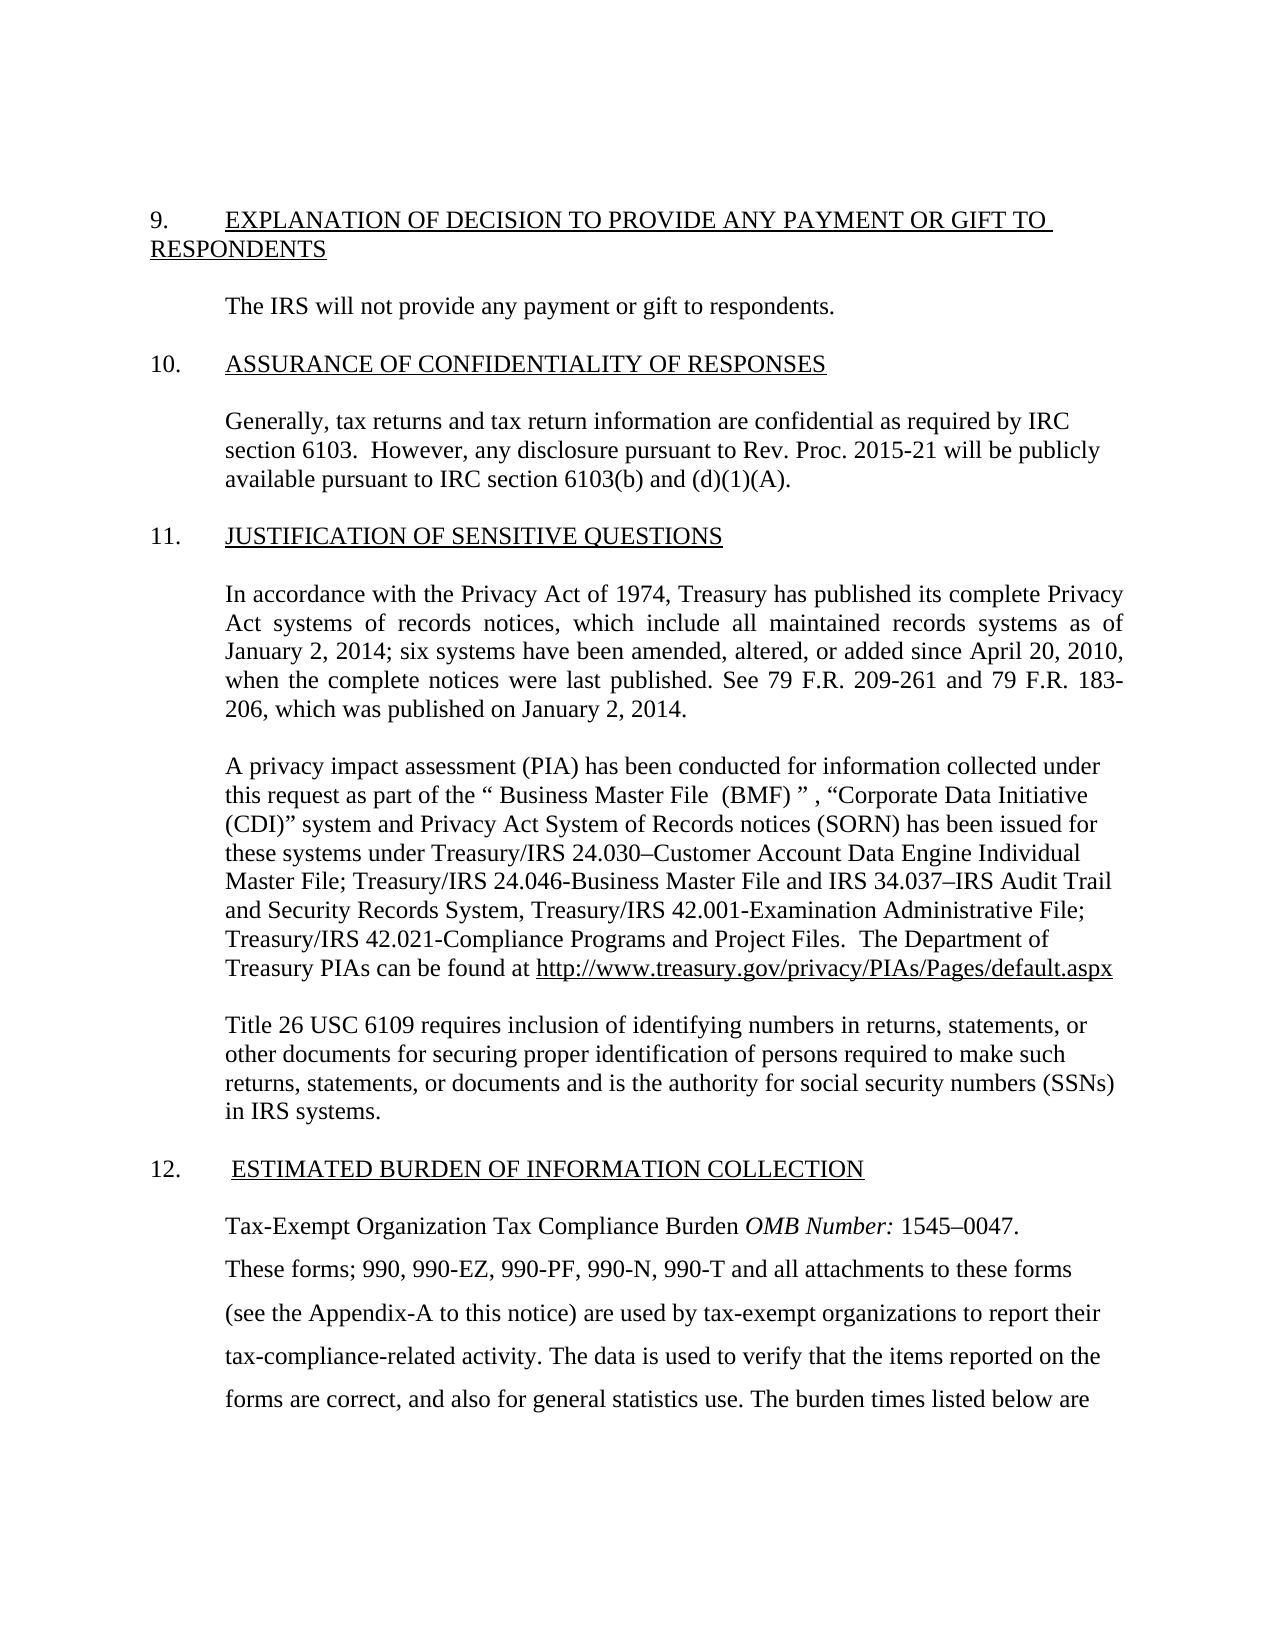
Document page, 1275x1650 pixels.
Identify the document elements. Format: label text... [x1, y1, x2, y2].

text Generally, tax returns and tax return information are confidential as required by IRC section 6103. However, any disclosure pursuant to Rev. Proc. 2015-21 will be publicly available pursuant to IRC section 6103(b) and (d)(1)(A). [225, 406, 1125, 493]
text Tax-Exempt Organization Tax Compliance Burden OMB Number: 1545–0047. [225, 1211, 1083, 1240]
text The IRS will not provide any payment or gift to respondents. [150, 291, 1125, 320]
text In accordance with the Privacy Act of 1974, Treasury has published its complete Privacy Act systems of records notices, which include all maintained records systems as of January 2, 2014; six systems have been amended, altered, or added since April 20, 2010, when the complete notices were last published. See 79 F.R. 209-261 and 79 F.R. 183-206, which was published on January 2, 2014. [225, 579, 1125, 723]
text Title 26 USC 6109 requires inclusion of identifying numbers in returns, statements, or other documents for securing proper identification of persons required to make such returns, statements, or documents and is the authority for social security numbers (SSNs) in IRS systems. [225, 1010, 1125, 1125]
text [225, 1254, 1111, 1413]
text 11. JUSTIFICATION OF SENSITIVE QUESTIONS [150, 521, 1125, 550]
list EXPLANATION OF DECISION TO PROVIDE ANY PAYMENT OR GIFT TO RESPONDENTS [150, 205, 1125, 263]
text A privacy impact assessment (PIA) has been conducted for information collected under this request as part of the “ Business Master File (BMF) ” , “Corporate Data Initiative (CDI)” system and Privacy Act System of Records notices (SORN) has been issued for these systems under Treasury/IRS 24.030–Customer Account Data Engine Individual Master File; Treasury/IRS 24.046-Business Master File and IRS 34.037–IRS Audit Trail and Security Records System, Treasury/IRS 42.001-Examination Administrative File; Treasury/IRS 42.021-Compliance Programs and Project Files. The Department of Treasury PIAs can be found at http://www.treasury.gov/privacy/PIAs/Pages/default.aspx [225, 751, 1125, 981]
text 10. ASSURANCE OF CONFIDENTIALITY OF RESPONSES [150, 349, 1125, 378]
text 12. ESTIMATED BURDEN OF INFORMATION COLLECTION [150, 1154, 1125, 1183]
